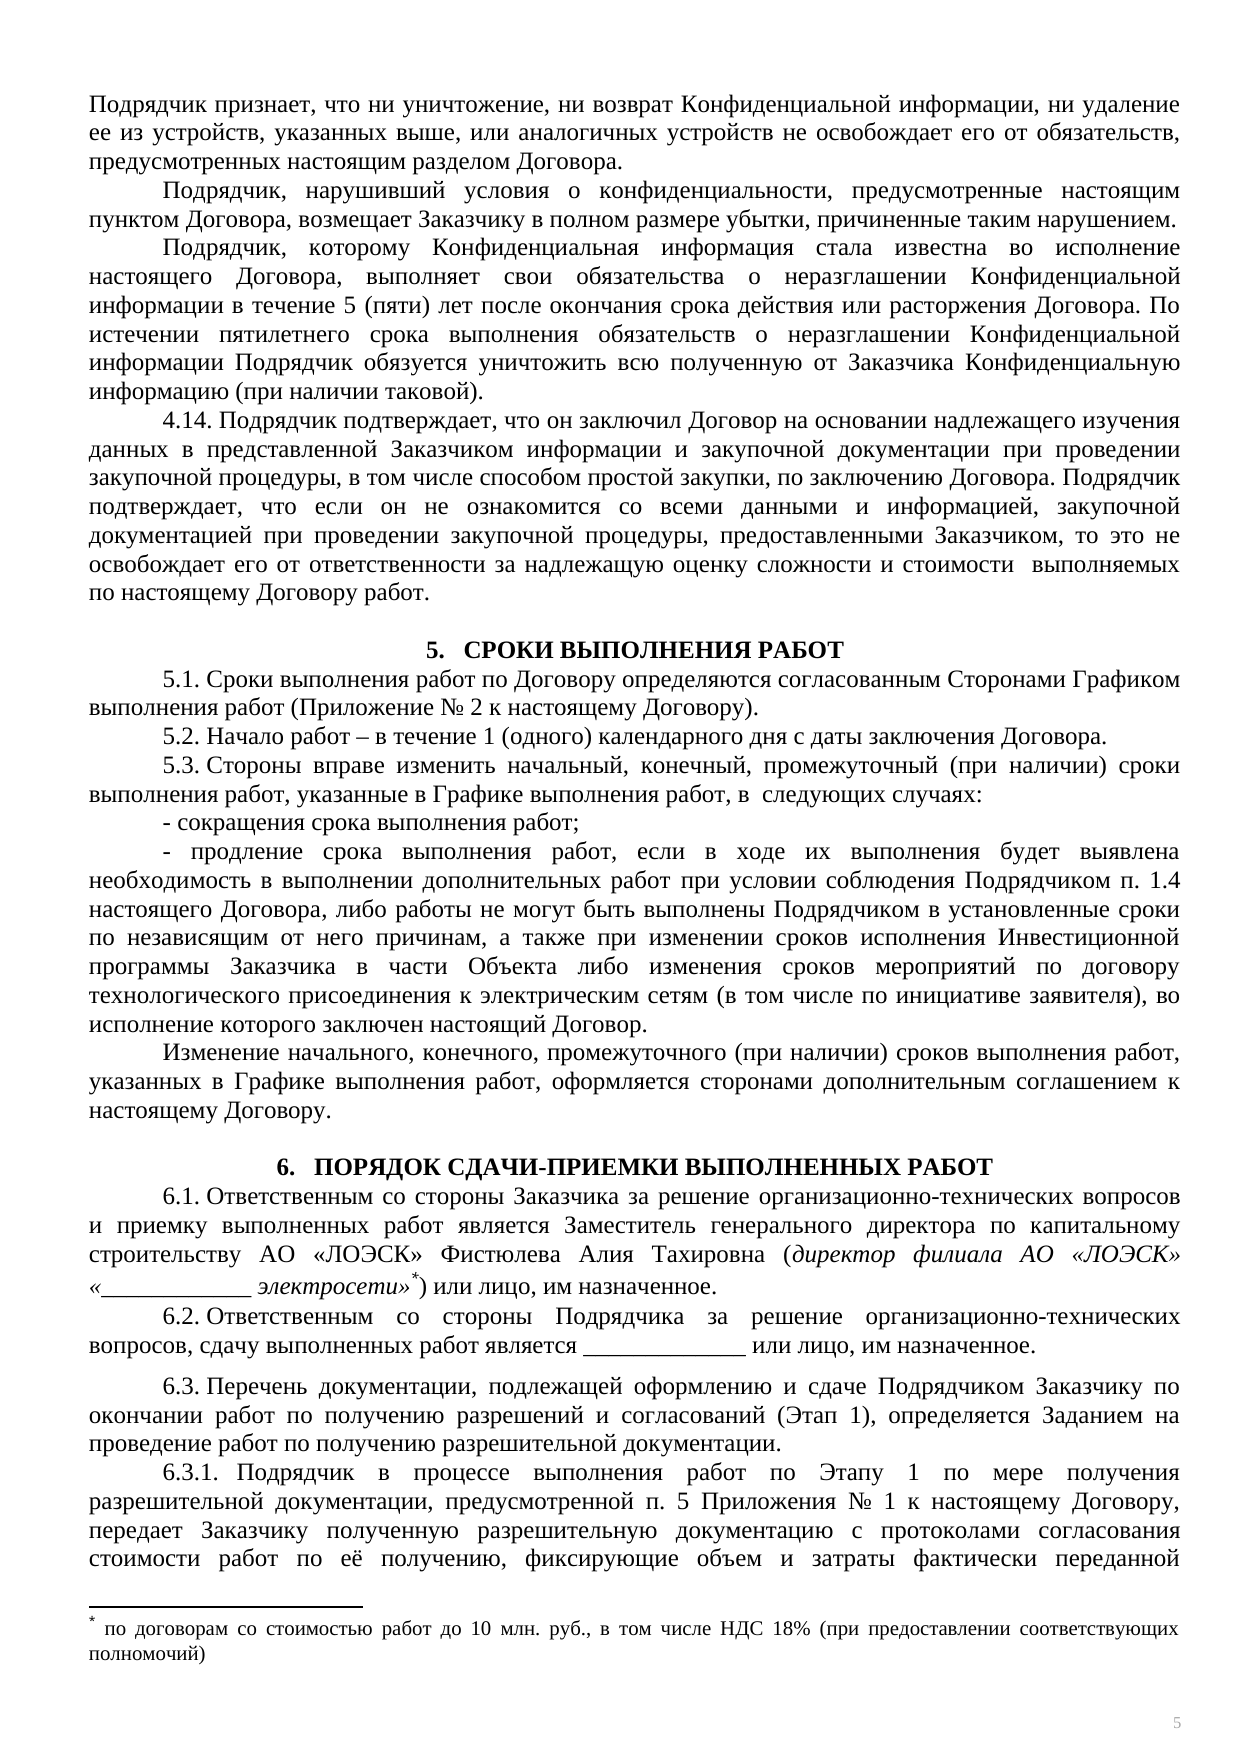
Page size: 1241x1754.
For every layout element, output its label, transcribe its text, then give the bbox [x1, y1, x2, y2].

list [89, 89, 1181, 175]
list - сокращения срока выполнения работ; [89, 807, 1181, 836]
list Ответственным со стороны Заказчика за решение организационно-технических вопросов и приемку выполненных работ является Заместитель генерального директора по капитальному строительству АО «ЛОЭСК» Фистюлева Алия Тахировна (директор филиала АО «ЛОЭСК» «____________ электросети») или лицо, им назначенное. [89, 1181, 1181, 1301]
list Подрядчик подтверждает, что он заключил Договор на основании надлежащего изучения данных в представленной Заказчиком информации и закупочной документации при проведении закупочной процедуры, в том числе способом простой закупки, по заключению Договора. Подрядчик подтверждает, что если он не ознакомится со всеми данными и информацией, закупочной документацией при проведении закупочной процедуры, предоставленными Заказчиком, то это не освобождает его от ответственности за надлежащую оценку сложности и стоимости выполняемых по настоящему Договору работ. [89, 405, 1181, 606]
list Ответственным со стороны Подрядчика за решение организационно-технических вопросов, сдачу выполненных работ является _____________ или лицо, им назначенное. [89, 1301, 1181, 1359]
list Сроки выполнения работ по Договору определяются согласованным Сторонами Графиком выполнения работ (Приложение № 2 к настоящему Договору). [89, 664, 1181, 721]
text Подрядчик, которому Конфиденциальная информация стала известна во исполнение настоящего Договора, выполняет свои обязательства о неразглашении Конфиденциальной информации в течение 5 (пяти) лет после окончания срока действия или расторжения Договора. По истечении пятилетнего срока выполнения обязательств о неразглашении Конфиденциальной информации Подрядчик обязуется уничтожить всю полученную от Заказчика Конфиденциальную информацию (при наличии таковой). [89, 232, 1181, 405]
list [89, 1457, 1181, 1572]
list Начало работ – в течение 1 (одного) календарного дня с даты заключения Договора. [89, 721, 1181, 750]
list СРОКИ ВЫПОЛНЕНИЯ РАБОТ [89, 635, 1181, 664]
list Перечень документации, подлежащей оформлению и сдаче Подрядчиком Заказчику по окончании работ по получению разрешений и согласований (Этап 1), определяется Заданием на проведение работ по получению разрешительной документации. [89, 1371, 1181, 1457]
list Подрядчик, нарушивший условия о конфиденциальности, предусмотренные настоящим пунктом Договора, возмещает Заказчику в полном размере убытки, причиненные таким нарушением. [89, 175, 1181, 232]
list Стороны вправе изменить начальный, конечный, промежуточный (при наличии) сроки выполнения работ, указанные в Графике выполнения работ, в следующих случаях: [89, 750, 1181, 807]
list Изменение начального, конечного, промежуточного (при наличии) сроков выполнения работ, указанных в Графике выполнения работ, оформляется сторонами дополнительным соглашением к настоящему Договору. [89, 1037, 1181, 1124]
list - продление срока выполнения работ, если в ходе их выполнения будет выявлена необходимость в выполнении дополнительных работ при условии соблюдения Подрядчиком п. 1.4 настоящего Договора, либо работы не могут быть выполнены Подрядчиком в установленные сроки по независящим от него причинам, а также при изменении сроков исполнения Инвестиционной программы Заказчика в части Объекта либо изменения сроков мероприятий по договору технологического присоединения к электрическим сетям (в том числе по инициативе заявителя), во исполнение которого заключен настоящий Договор. [89, 836, 1181, 1037]
list ПОРЯДОК СДАЧИ-ПРИЕМКИ ВЫПОЛНЕННЫХ РАБОТ [89, 1152, 1181, 1181]
